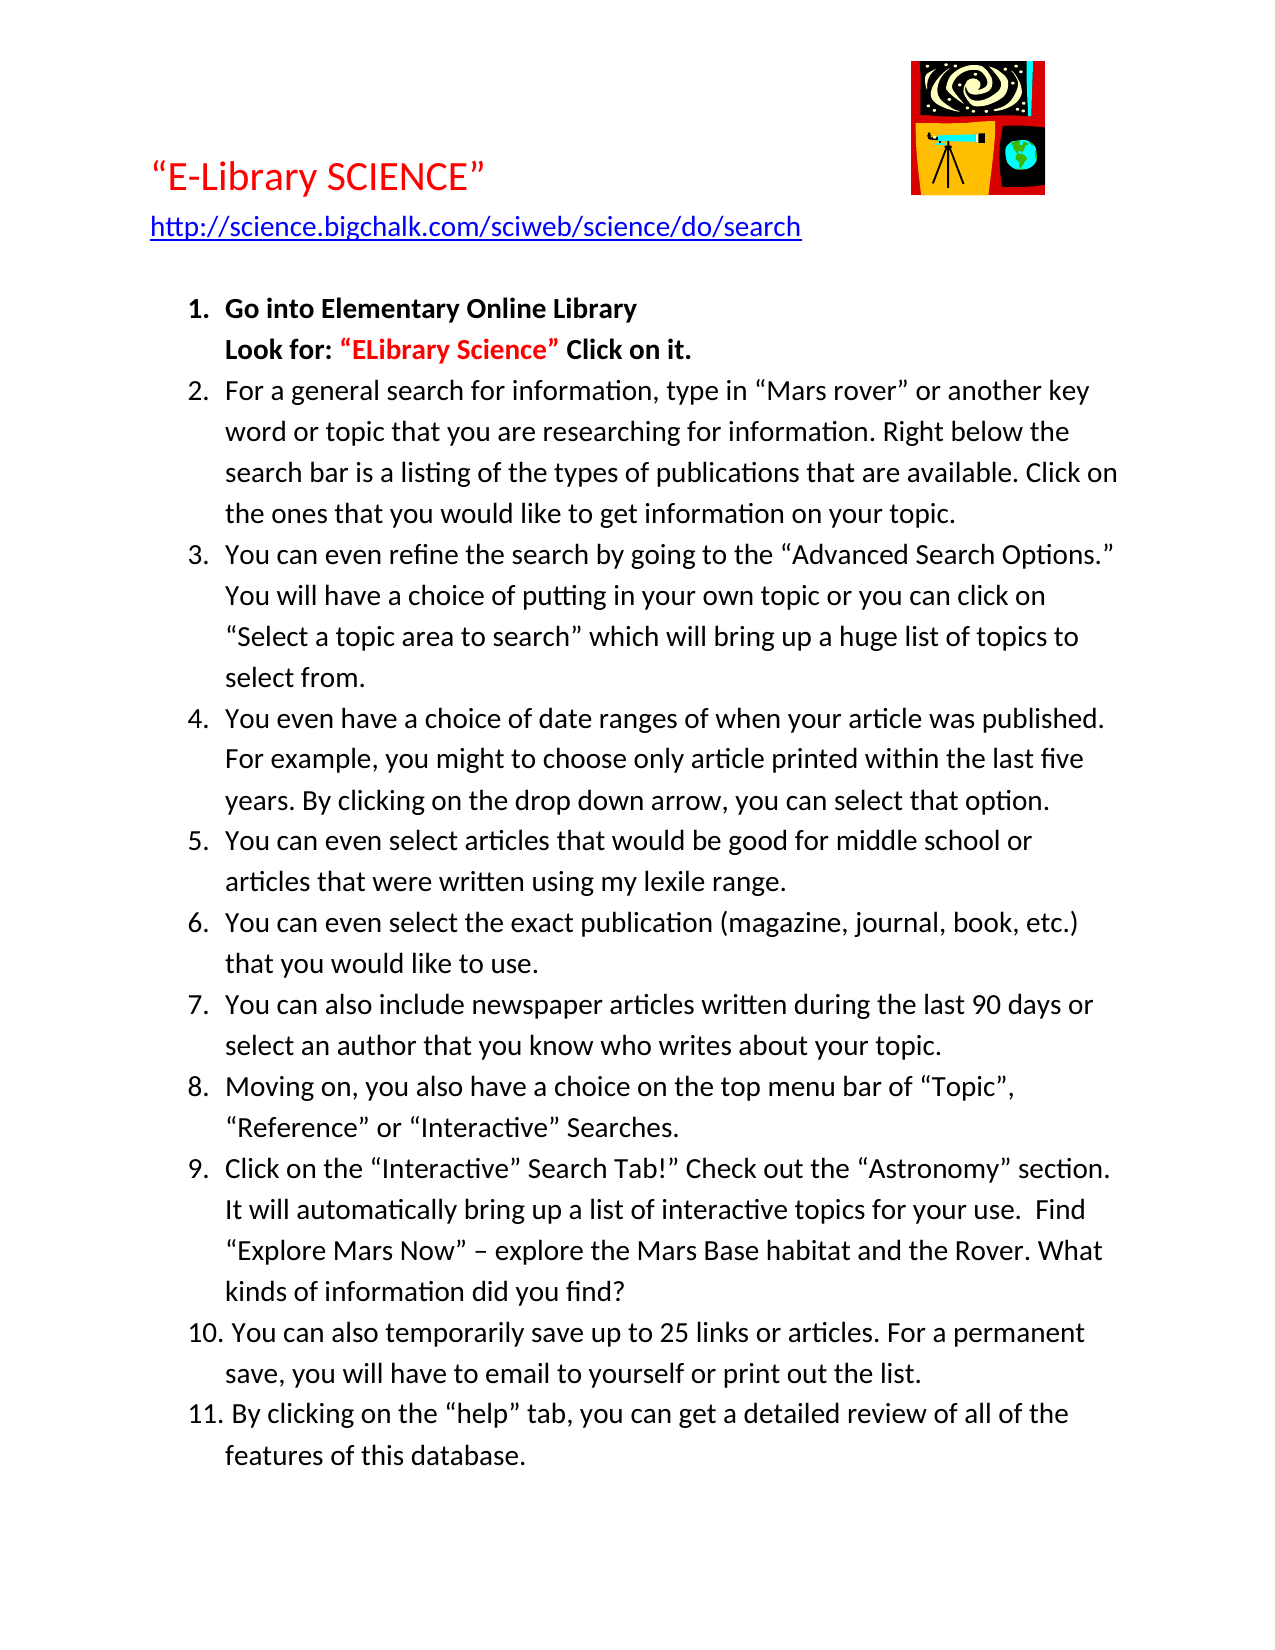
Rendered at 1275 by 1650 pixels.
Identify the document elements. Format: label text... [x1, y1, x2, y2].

list Look for: “ELibrary Science” Click on it. [225, 331, 1125, 367]
list For a general search for information, type in “Mars rover” or another key word or topic that you are researching for information. Right below the search bar is a listing of the types of publications that are available. Click on the ones that you would like to get information on your topic. [187, 372, 1125, 531]
list You can even select the exact publication (magazine, journal, book, etc.) that you would like to use. [187, 904, 1125, 981]
list You even have a choice of date ranges of when your article was published. For example, you might to choose only article printed within the last five years. By clicking on the drop down arrow, you can select that option. [187, 700, 1125, 817]
list You can even select articles that would be good for middle school or articles that were written using my lexile range. [187, 822, 1125, 899]
list “E-Library SCIENCE” [150, 150, 1125, 201]
list Go into Elementary Online Library [187, 290, 1125, 326]
list You can also include newspaper articles written during the last 90 days or select an author that you know who writes about your topic. [187, 986, 1125, 1063]
list Click on the “Interactive” Search Tab!” Check out the “Astronomy” section. It will automatically bring up a list of interactive topics for your use. Find “Explore Mars Now” – explore the Mars Base habitat and the Rover. What kinds of information did you find? [187, 1150, 1125, 1308]
list http://science.bigchalk.com/sciweb/science/do/search [150, 208, 1125, 244]
list Moving on, you also have a choice on the top menu bar of “Topic”, “Reference” or “Interactive” Searches. [187, 1068, 1125, 1145]
list You can even refine the search by going to the “Advanced Search Options.” You will have a choice of putting in your own topic or you can click on “Select a topic area to search” which will bring up a huge list of topics to select from. [187, 536, 1125, 694]
list By clicking on the “help” tab, you can get a detailed review of all of the features of this database. [187, 1396, 1125, 1472]
list You can also temporarily save up to 25 links or articles. For a permanent save, you will have to email to yourself or print out the list. [187, 1314, 1125, 1390]
